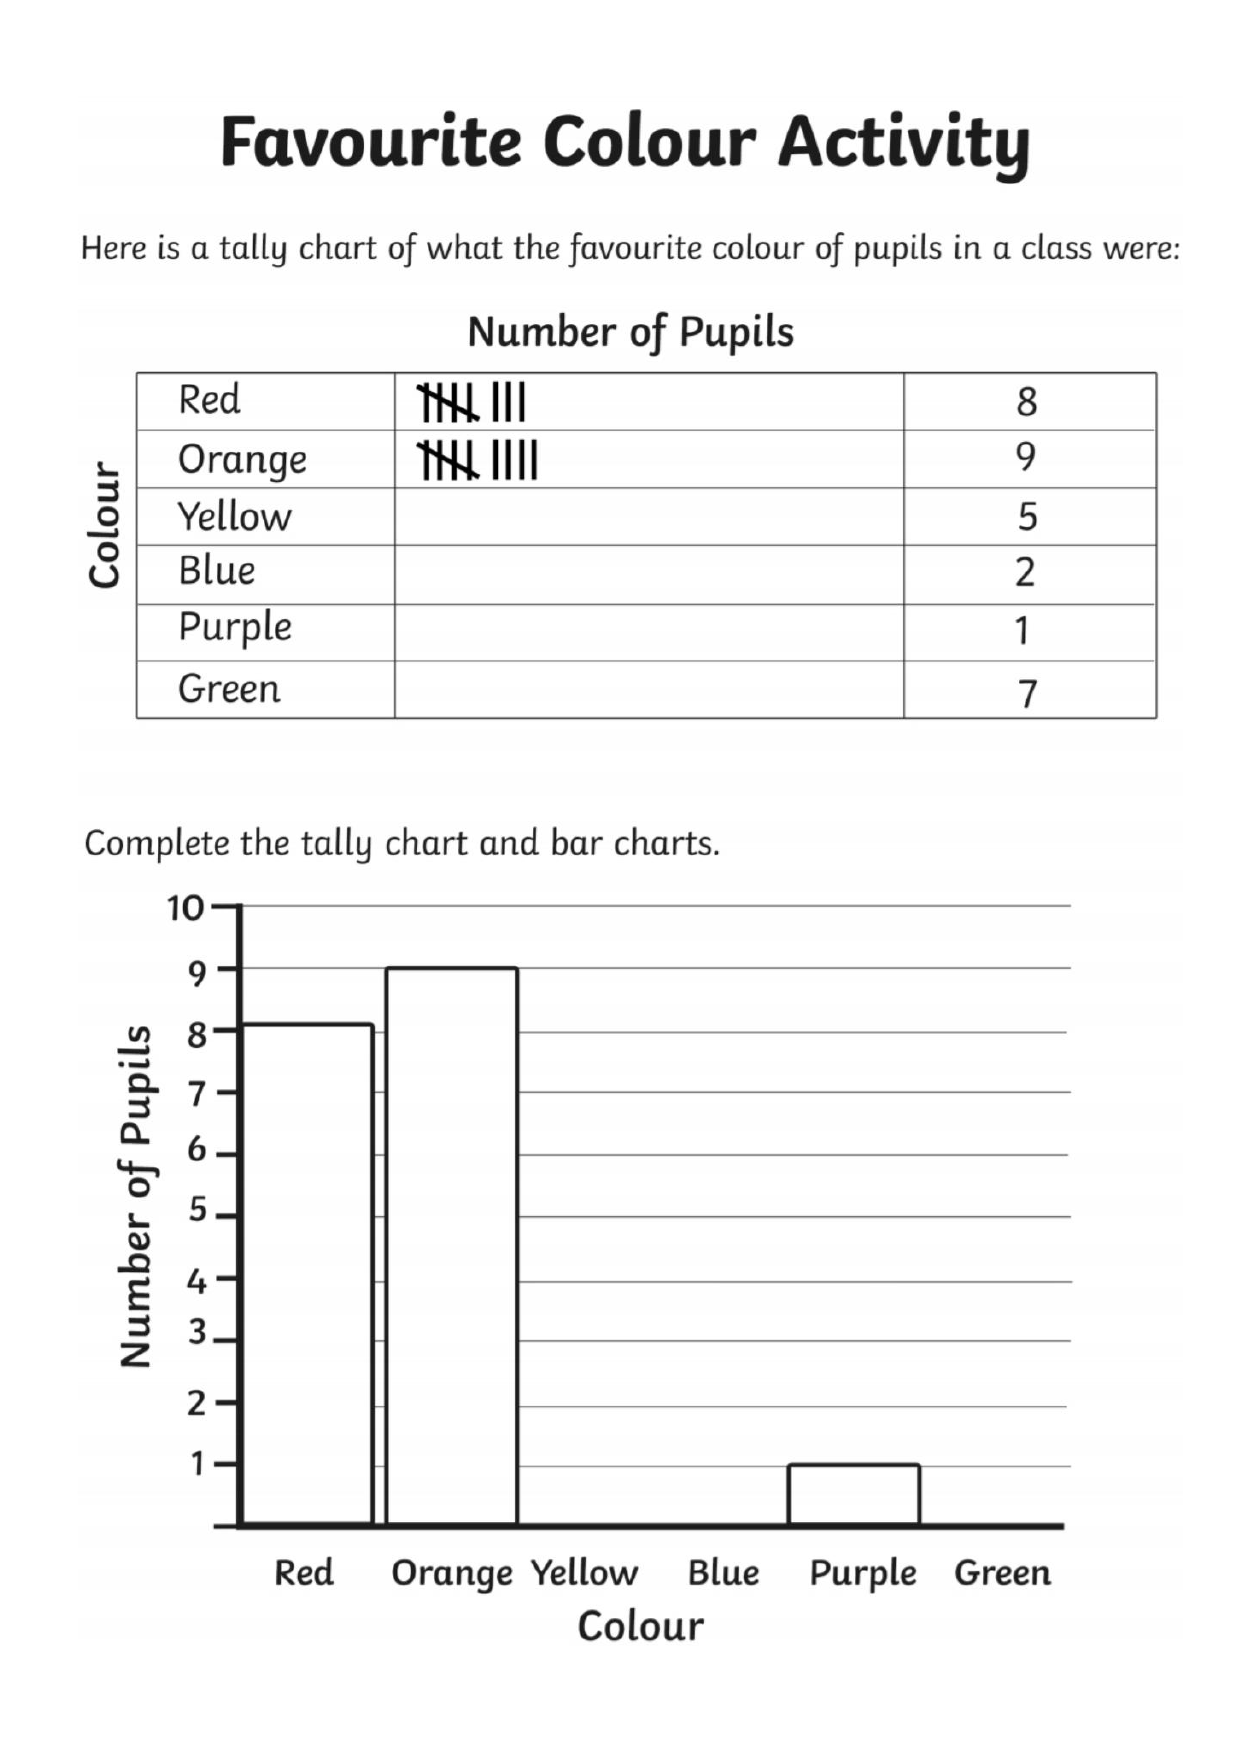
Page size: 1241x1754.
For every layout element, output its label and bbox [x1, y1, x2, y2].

picture [77, 94, 1182, 1650]
